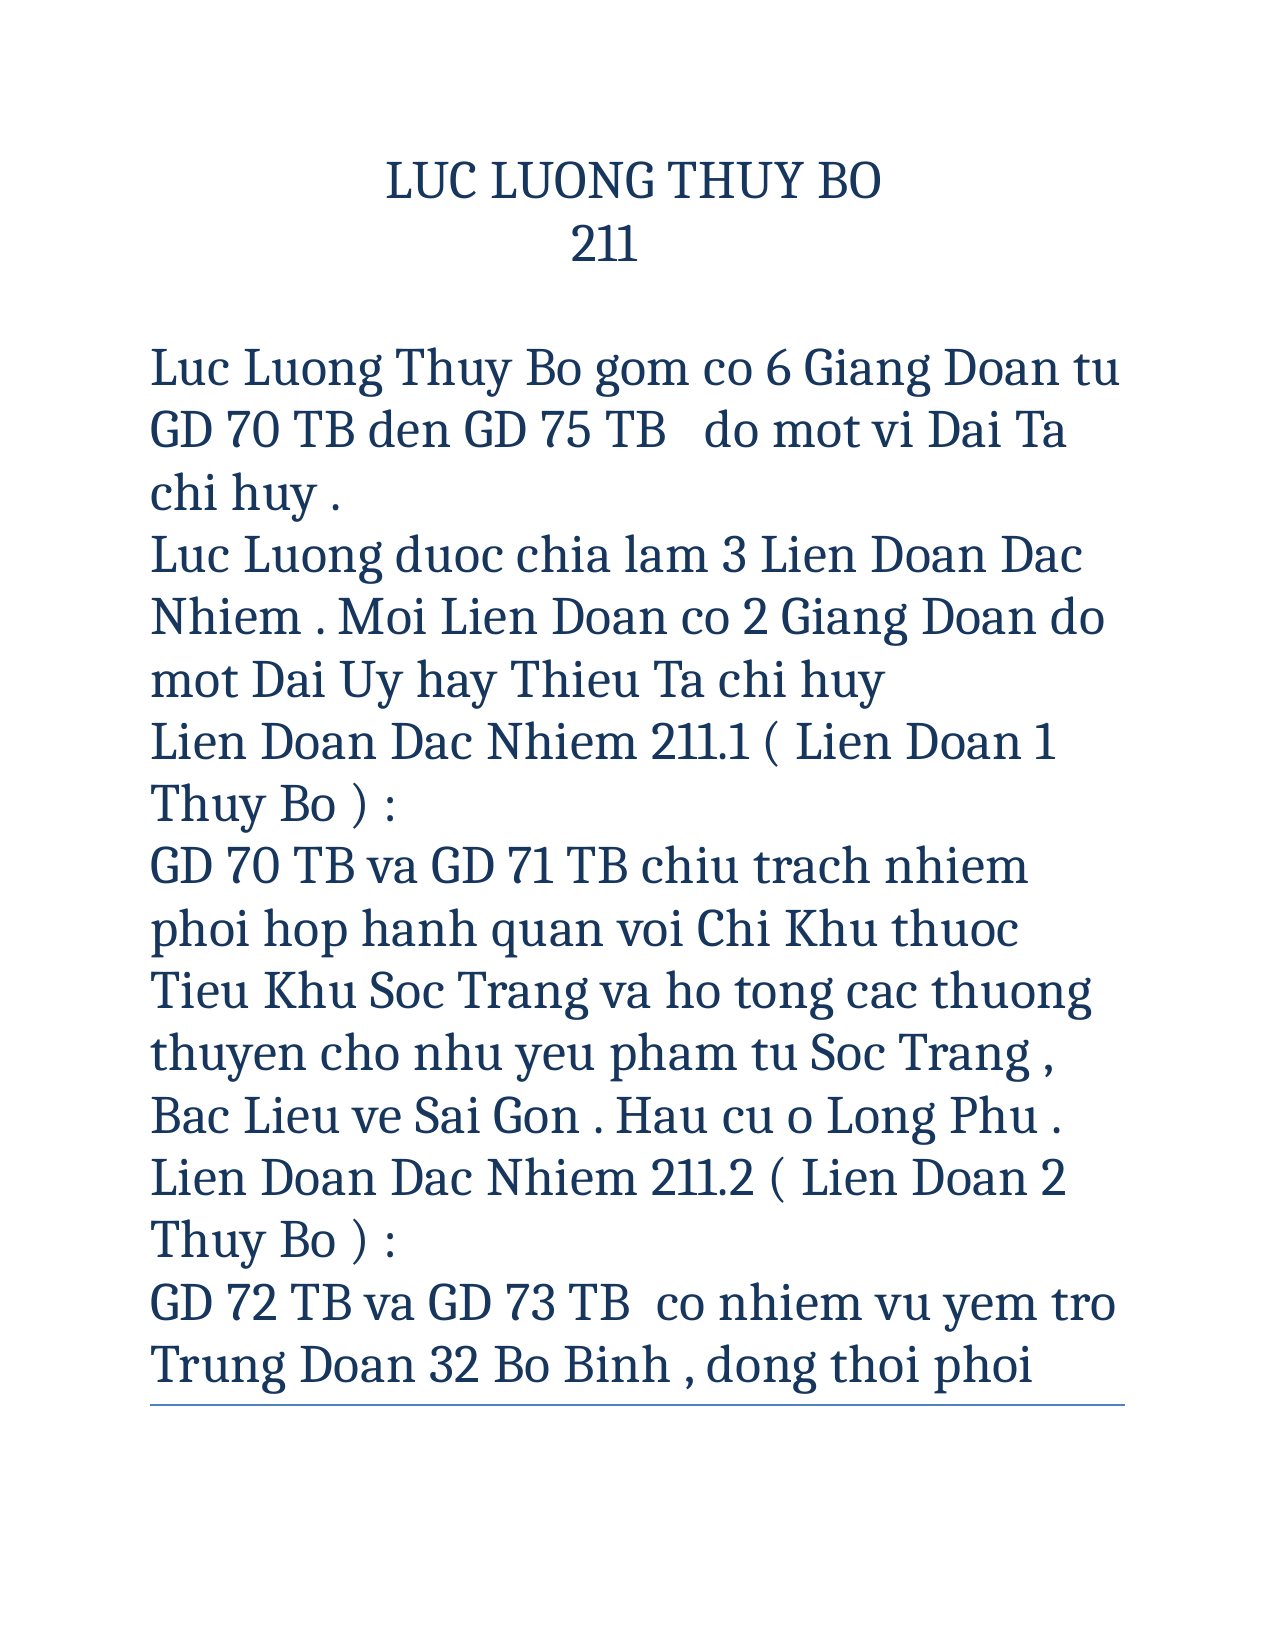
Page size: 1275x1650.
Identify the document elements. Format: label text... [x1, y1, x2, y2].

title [150, 1271, 1125, 1404]
title LUC LUONG THUY BO [150, 150, 1125, 212]
title Lien Doan Dac Nhiem 211.1 ( Lien Doan 1 Thuy Bo ) : [150, 711, 1125, 835]
title Luc Luong duoc chia lam 3 Lien Doan Dac Nhiem . Moi Lien Doan co 2 Giang Doan do mot Dai Uy hay Thieu Ta chi huy [150, 524, 1125, 711]
title Lien Doan Dac Nhiem 211.2 ( Lien Doan 2 Thuy Bo ) : [150, 1147, 1125, 1271]
title GD 70 TB va GD 71 TB chiu trach nhiem phoi hop hanh quan voi Chi Khu thuoc Tieu Khu Soc Trang va ho tong cac thuong thuyen cho nhu yeu pham tu Soc Trang , Bac Lieu ve Sai Gon . Hau cu o Long Phu . [150, 835, 1125, 1147]
title Luc Luong Thuy Bo gom co 6 Giang Doan tu GD 70 TB den GD 75 TB do mot vi Dai Ta chi huy . [150, 337, 1125, 524]
title 211 [150, 212, 1125, 274]
